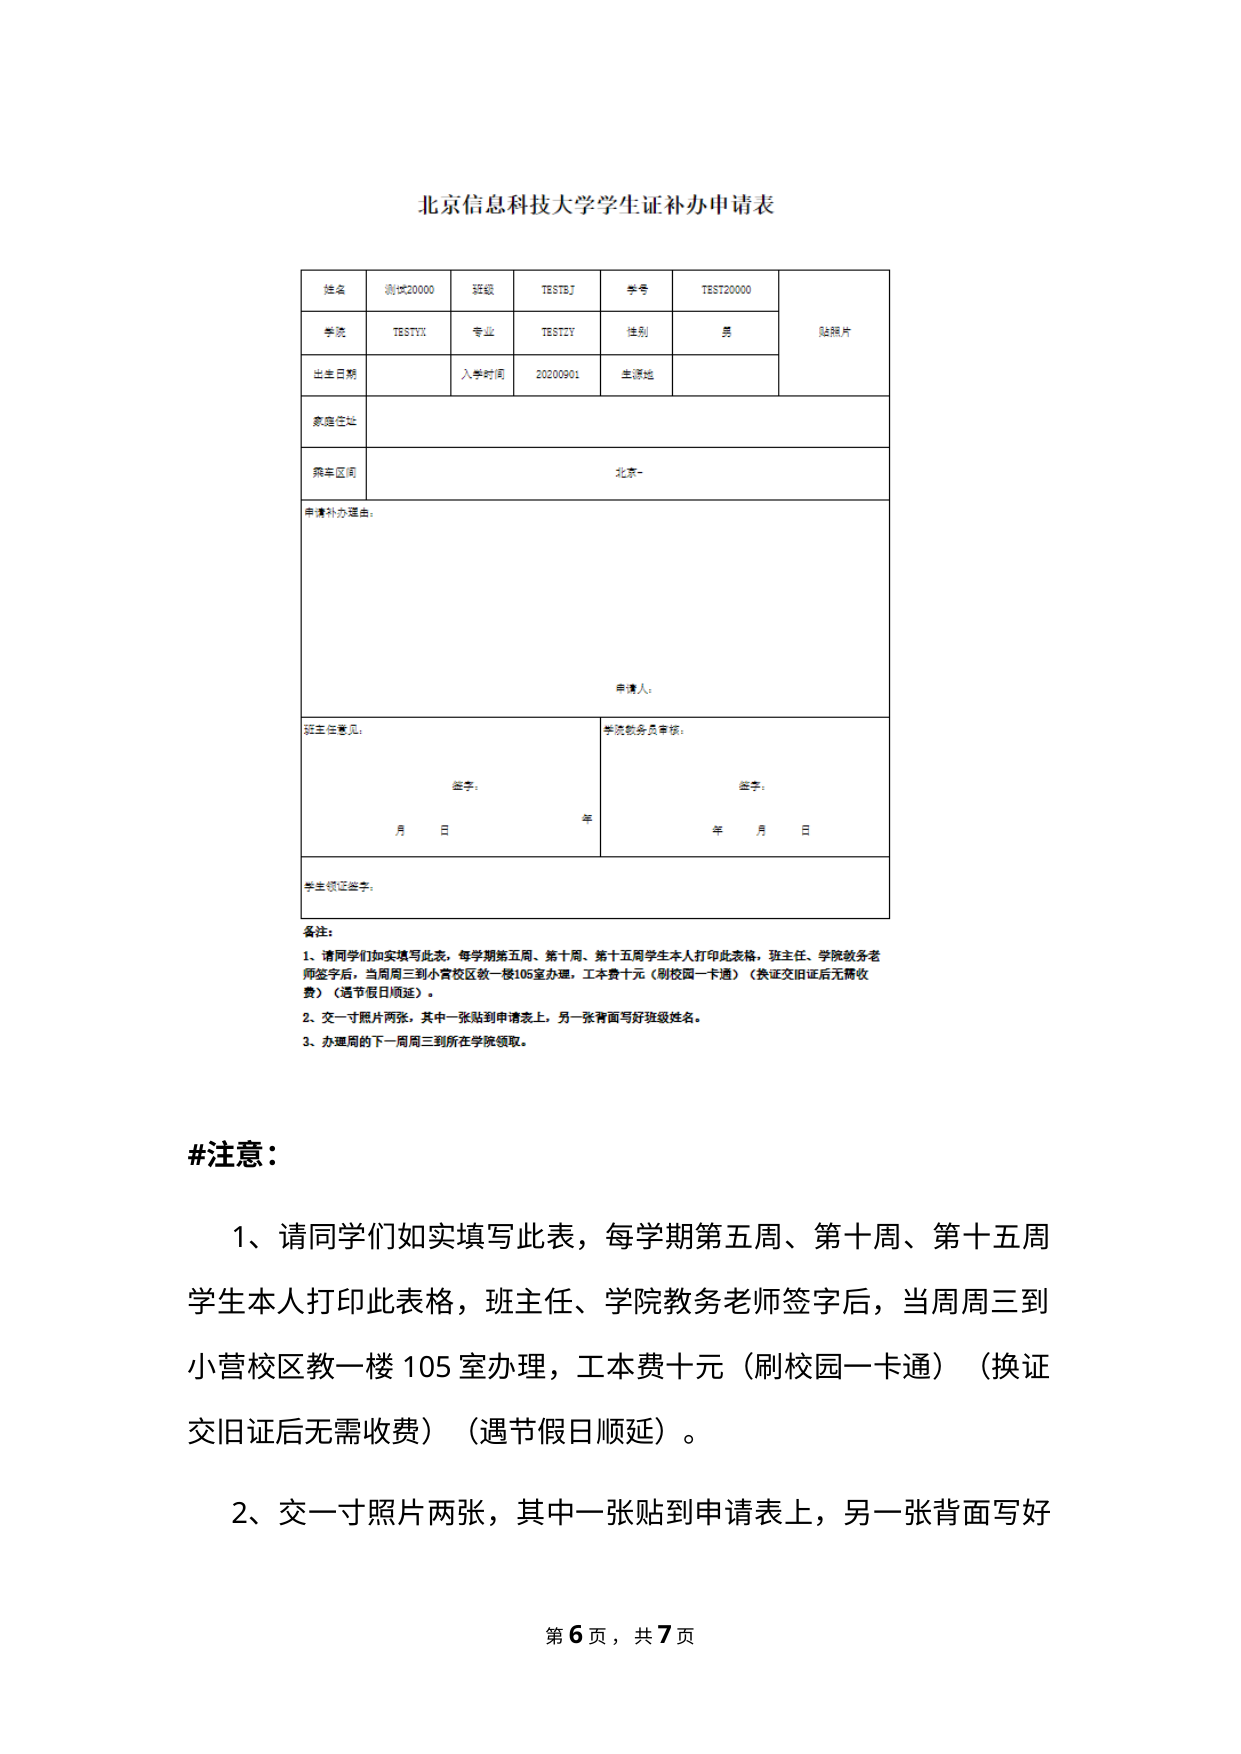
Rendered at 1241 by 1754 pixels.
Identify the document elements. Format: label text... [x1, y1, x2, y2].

picture [231, 162, 969, 1077]
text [187, 1478, 1053, 1543]
text 1、请同学们如实填写此表，每学期第五周、第十周、第十五周学生本人打印此表格，班主任、学院教务老师签字后，当周周三到小营校区教一楼105室办理，工本费十元（刷校园一卡通）（换证交旧证后无需收费）（遇节假日顺延）。 [187, 1202, 1053, 1462]
text #注意： [187, 1121, 1053, 1186]
